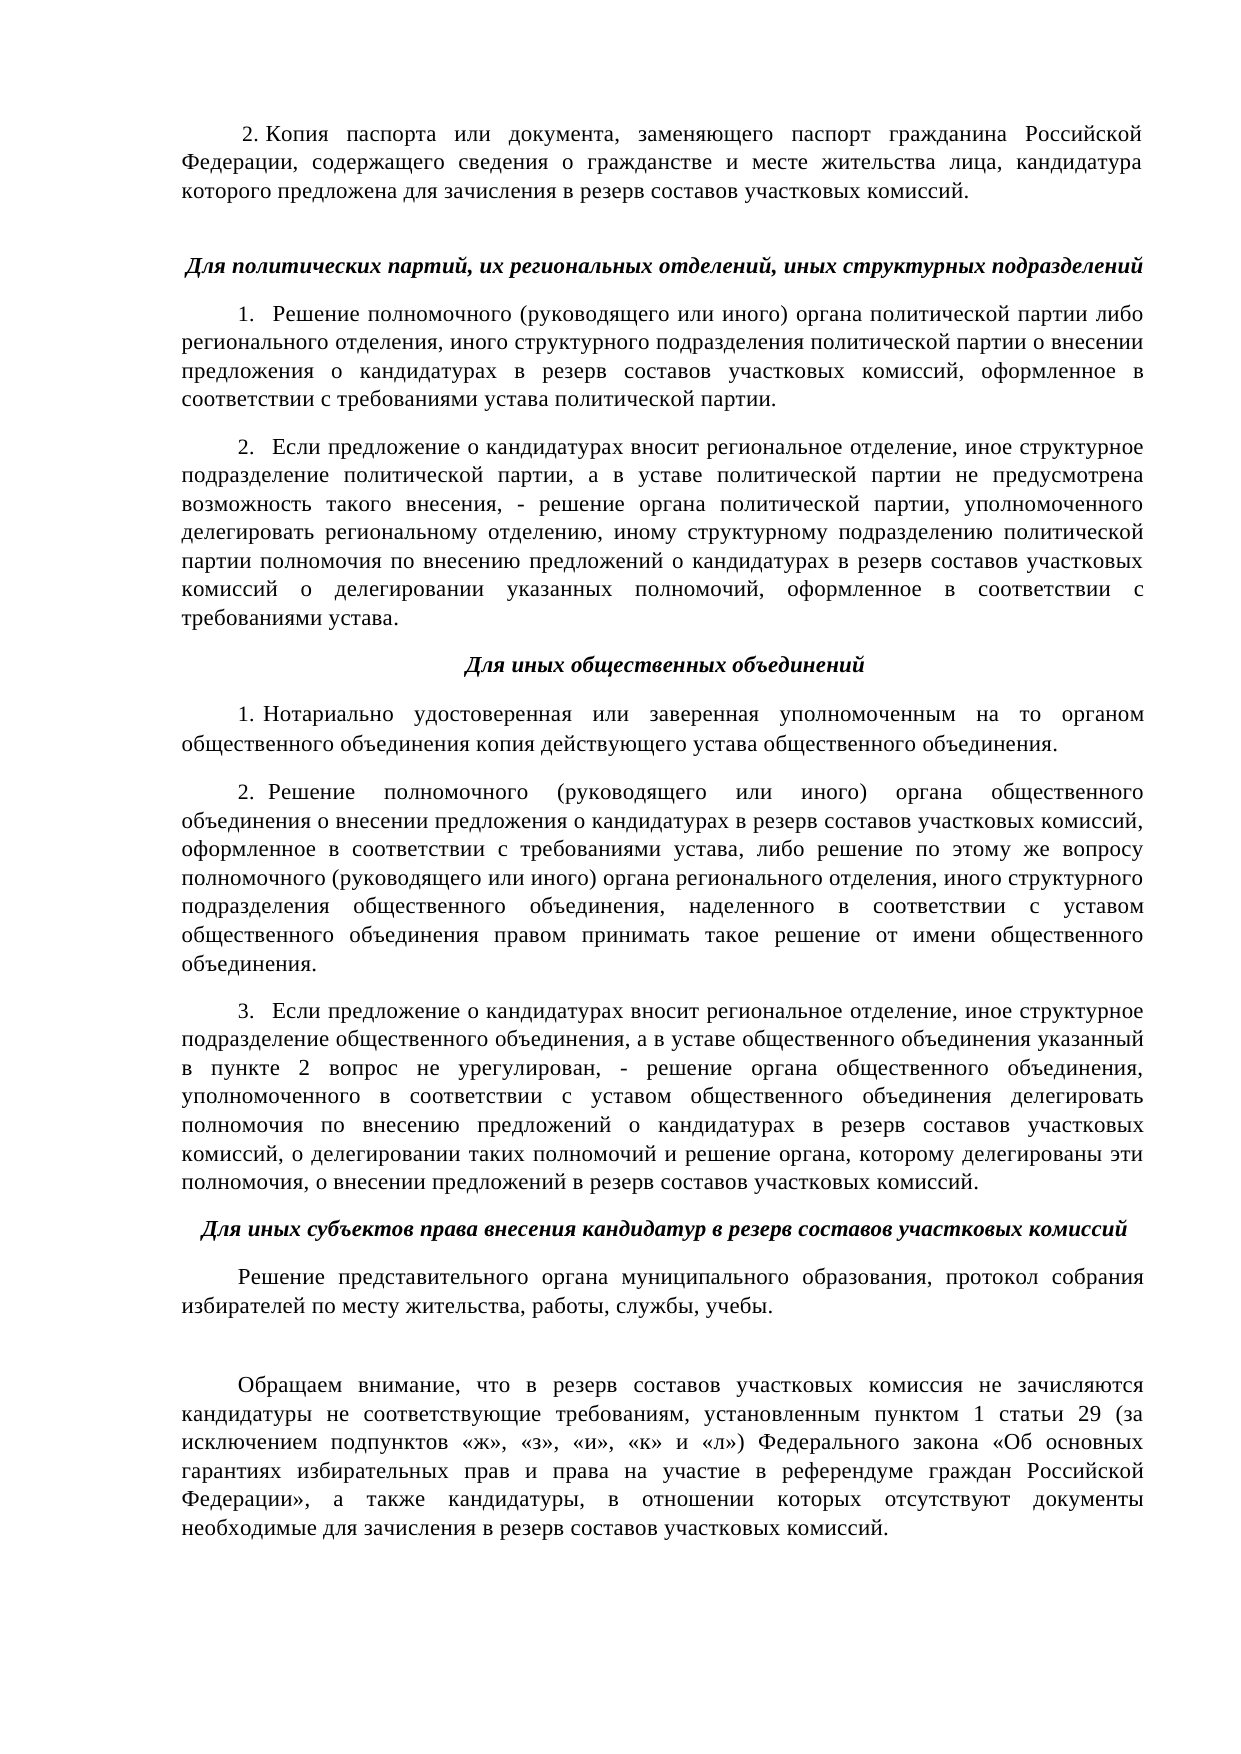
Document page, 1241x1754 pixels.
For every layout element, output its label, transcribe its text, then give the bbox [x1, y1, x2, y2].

text Для иных общественных объединений [179, 655, 1152, 677]
list Если предложение о кандидатурах вносит региональное отделение, иное структурное подразделение политической партии, а в уставе политической партии не предусмотрена возможность такого внесения, - решение органа политической партии, уполномоченного делегировать региональному отделению, иному структурному подразделению политической партии полномочия по внесению предложений о кандидатурах в резерв составов участковых комиссий о делегировании указанных полномочий, оформленное в соответствии с требованиями устава. [181, 431, 1145, 631]
list Нотариально удостоверенная или заверенная уполномоченным на то органом общественного объединения копия действующего устава общественного объединения. [181, 698, 1145, 757]
list Копия паспорта или документа, заменяющего паспорт гражданина Российской Федерации, содержащего сведения о гражданстве и месте жительства лица, кандидатура которого предложена для зачисления в резерв составов участковых комиссий. [181, 118, 1143, 204]
list Если предложение о кандидатурах вносит региональное отделение, иное структурное подразделение общественного объединения, а в уставе общественного объединения указанный в пункте 2 вопрос не урегулирован, - решение органа общественного объединения, уполномоченного в соответствии с уставом общественного объединения делегировать полномочия по внесению предложений о кандидатурах в резерв составов участковых комиссий, о делегировании таких полномочий и решение органа, которому делегированы эти полномочия, о внесении предложений в резерв составов участковых комиссий. [181, 995, 1145, 1195]
text Решение представительного органа муниципального образования, протокол собрания избирателей по месту жительства, работы, службы, учебы. [181, 1261, 1145, 1319]
list Решение полномочного (руководящего или иного) органа политической партии либо регионального отделения, иного структурного подразделения политической партии о внесении предложения о кандидатурах в резерв составов участковых комиссий, оформленное в соответствии с требованиями устава политической партии. [181, 298, 1145, 412]
list Решение полномочного (руководящего или иного) органа общественного объединения о внесении предложения о кандидатурах в резерв составов участковых комиссий, оформленное в соответствии с требованиями устава, либо решение по этому же вопросу полномочного (руководящего или иного) органа регионального отделения, иного структурного подразделения общественного объединения, наделенного в соответствии с уставом общественного объединения правом принимать такое решение от имени общественного объединения. [181, 777, 1145, 977]
text Обращаем внимание, что в резерв составов участковых комиссия не зачисляются кандидатуры не соответствующие требованиям, установленным пунктом 1 статьи 29 (за исключением подпунктов «ж», «з», «и», «к» и «л») Федерального закона «Об основных гарантиях избирательных прав и права на участие в референдуме граждан Российской Федерации», а также кандидатуры, в отношении которых отсутствуют документы необходимые для зачисления в резерв составов участковых комиссий. [181, 1369, 1145, 1541]
text Для политических партий, их региональных отделений, иных структурных подразделений [179, 251, 1152, 279]
text Для иных субъектов права внесения кандидатур в резерв составов участковых комиссий [179, 1213, 1152, 1242]
